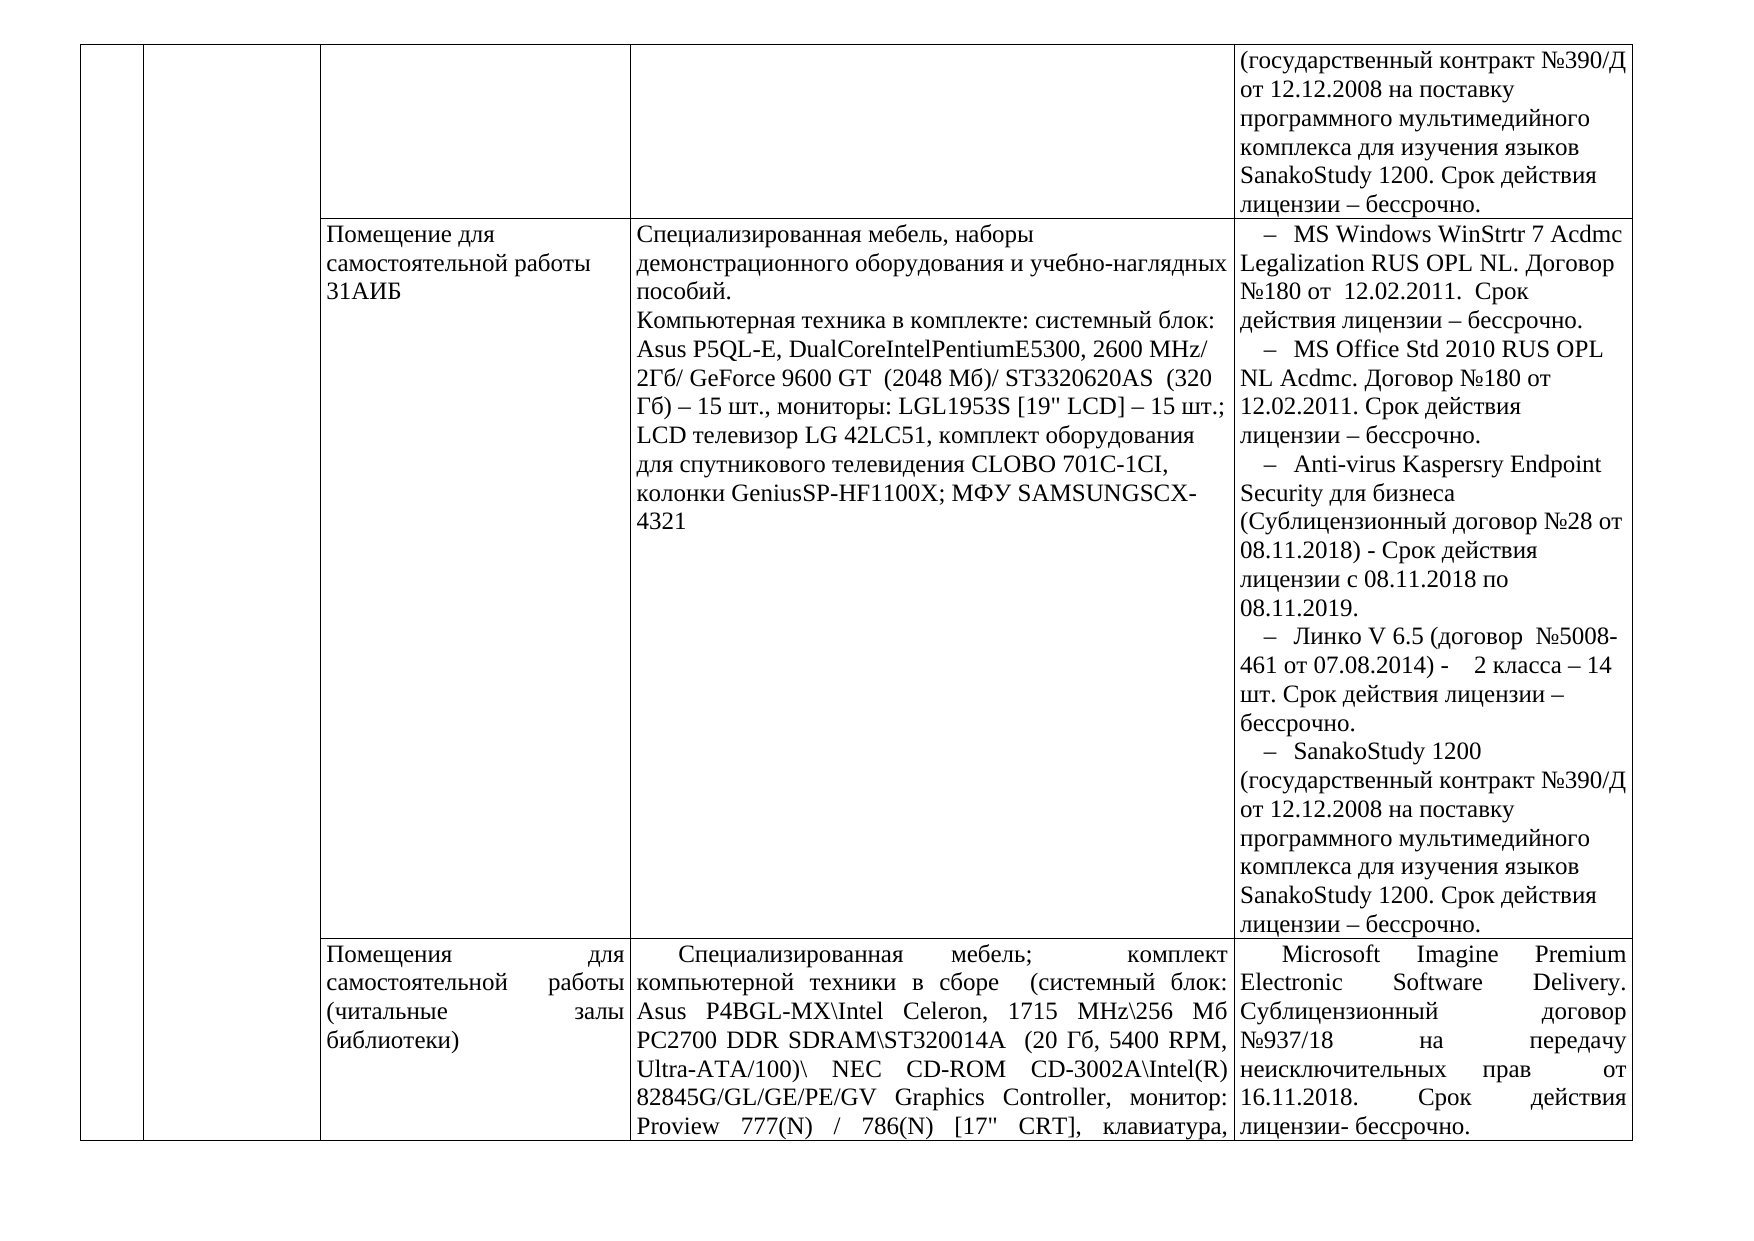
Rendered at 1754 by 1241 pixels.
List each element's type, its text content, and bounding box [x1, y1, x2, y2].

table_cell Помещение для самостоятельной работы 31АИБ [321, 219, 630, 938]
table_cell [321, 45, 630, 218]
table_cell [321, 939, 630, 1140]
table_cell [631, 45, 1234, 218]
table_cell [631, 939, 1234, 1140]
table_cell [1235, 939, 1632, 1140]
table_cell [1235, 45, 1632, 218]
table_cell Специализированная мебель, наборы демонстрационного оборудования и учебно-наглядных пособий. Компьютерная техника в комплекте: системный блок: Asus P5QL-E, DualCoreIntelPentiumE5300, 2600 MHz/ 2Гб/ GeForce 9600 GT (2048 Мб)/ ST3320620AS (320 Гб) – 15 шт., мониторы: LGL1953S [19" LCD] – 15 шт.; LCD телевизор LG 42LC51, комплект оборудования для спутникового телевидения CLOBO 701C-1CI, колонки GeniusSP-HF1100X; МФУ SAMSUNGSCX-4321 [631, 219, 1234, 938]
